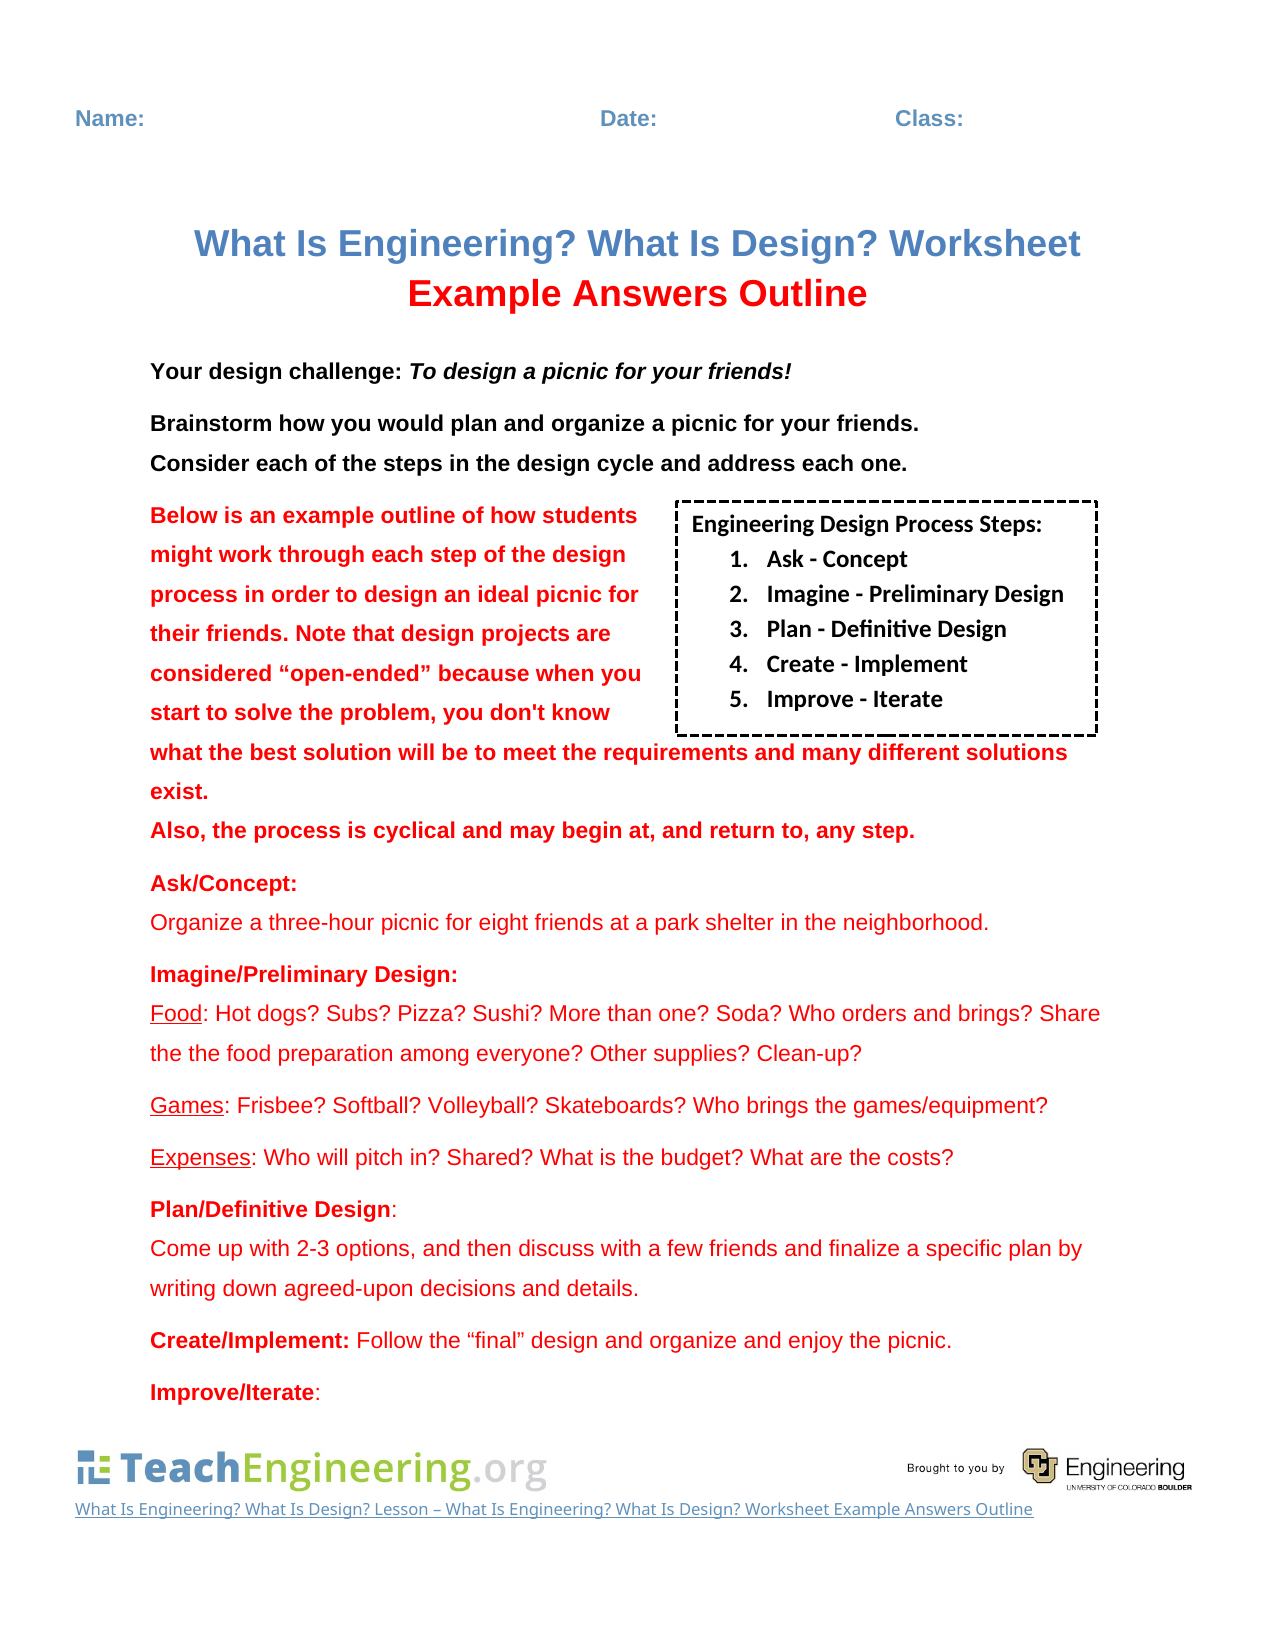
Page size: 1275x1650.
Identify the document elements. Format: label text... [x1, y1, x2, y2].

text What Is Engineering? What Is Design? Worksheet Example Answers Outline [150, 222, 1125, 314]
text Food: Hot dogs? Subs? Pizza? Sushi? More than one? Soda? Who orders and brings? Share the the food preparation among everyone? Other supplies? Clean-up? [150, 1000, 1125, 1066]
text Imagine/Preliminary Design: [150, 961, 1125, 987]
list Below is an example outline of how students might work through each step of the design process in order to design an ideal picnic for their friends. Note that design projects are considered “open-ended” because when you start to solve the problem, you don't know what the best solution will be to meet the requirements and many different solutions exist. Also, the process is cyclical and may begin at, and return to, any step. [150, 502, 1125, 844]
text Games: Frisbee? Softball? Volleyball? Skateboards? Who brings the games/equipment? [150, 1092, 1125, 1118]
text Organize a three-hour picnic for eight friends at a park shelter in the neighborhood. [150, 909, 1125, 935]
picture [75, 1444, 1193, 1495]
text Improve/Iterate: [150, 1379, 1125, 1405]
text Your design challenge: To design a picnic for your friends! [150, 358, 1125, 384]
text Create/Implement: Follow the “final” design and organize and enjoy the picnic. [150, 1327, 1125, 1353]
text Come up with 2-3 options, and then discuss with a few friends and finalize a specific plan by writing down agreed-upon decisions and details. [150, 1235, 1125, 1301]
text Plan/Definitive Design: [150, 1196, 1125, 1222]
text Brainstorm how you would plan and organize a picnic for your friends. Consider each of the steps in the design cycle and address each one. [150, 410, 1125, 476]
text Expenses: Who will pitch in? Shared? What is the budget? What are the costs? [150, 1144, 1125, 1170]
text Ask/Concept: [150, 869, 1125, 896]
